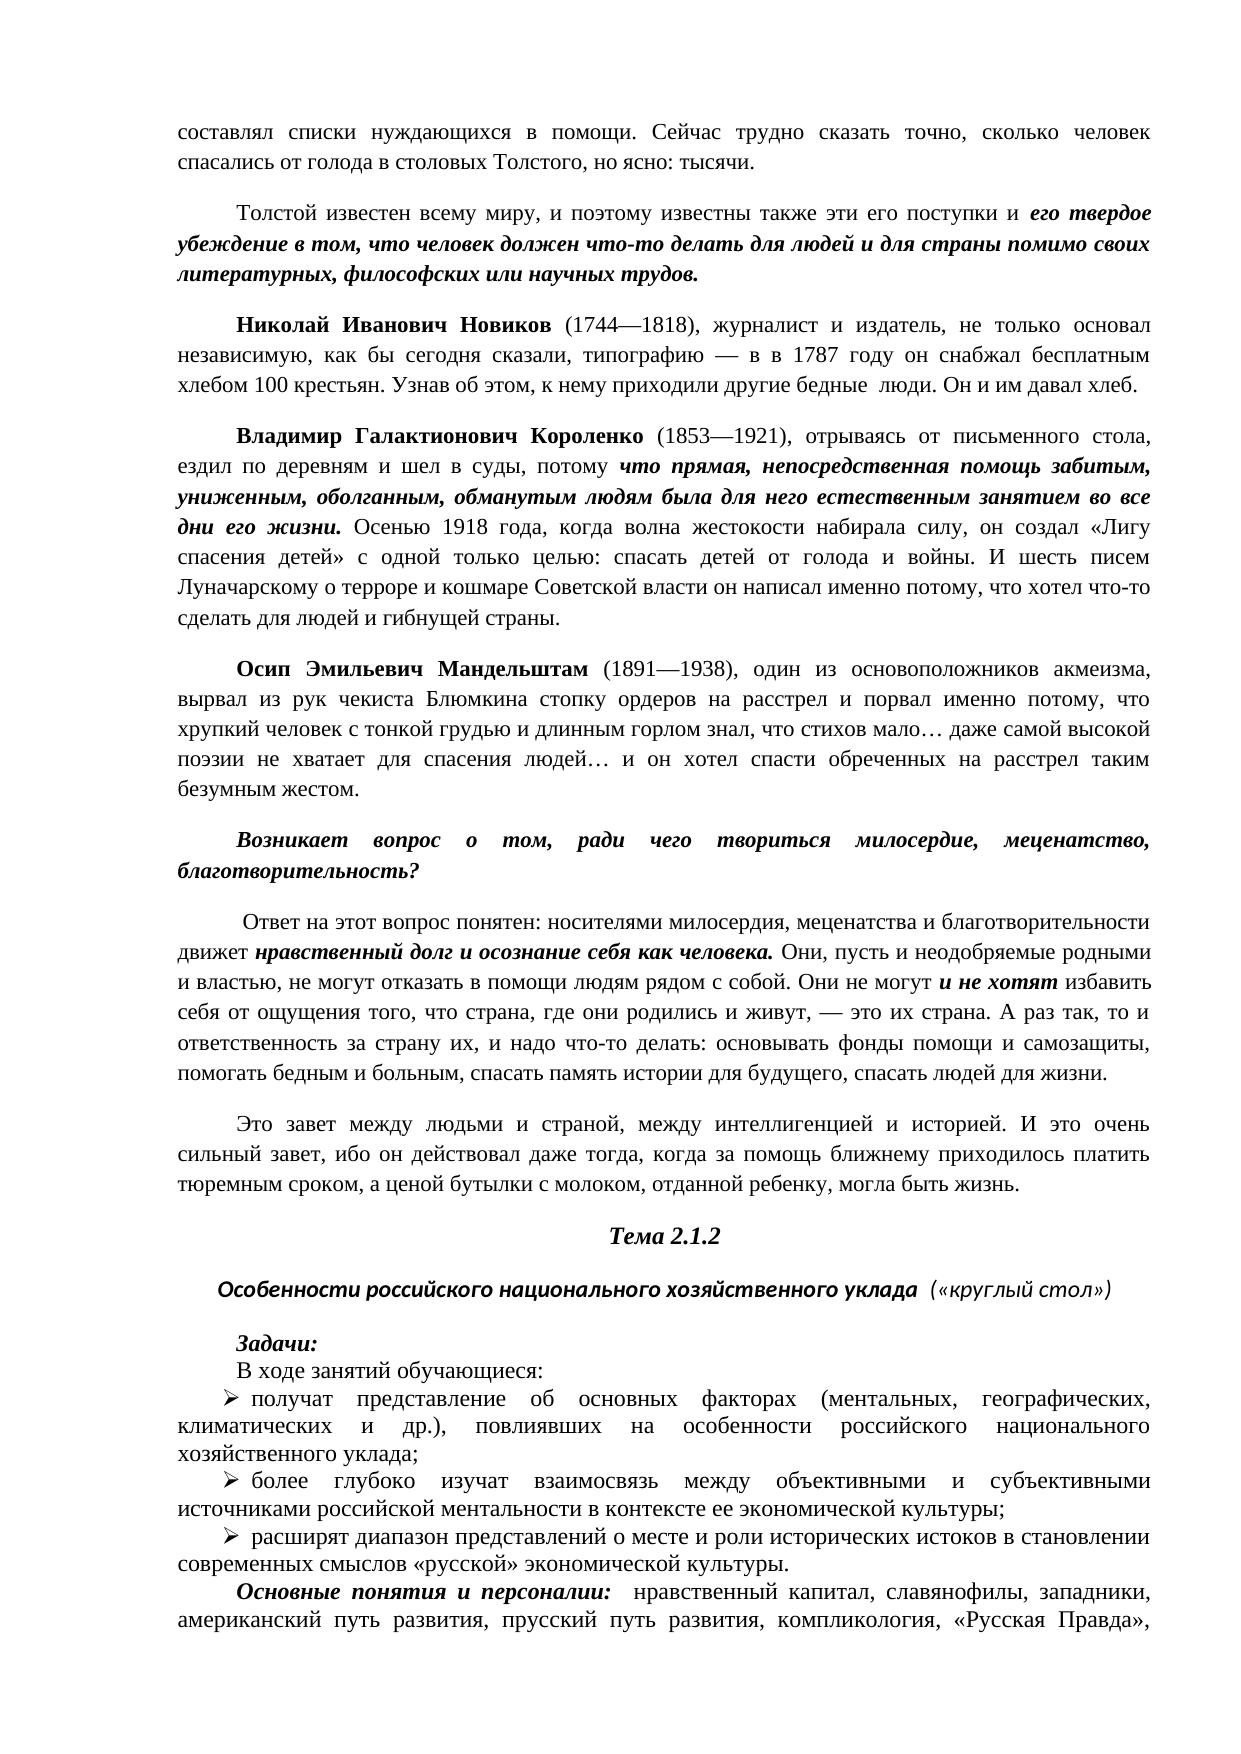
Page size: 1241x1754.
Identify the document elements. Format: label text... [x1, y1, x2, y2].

text Ответ на этот вопрос понятен: носителями милосердия, меценатства и благотворительности движет нравственный долг и осознание себя как человека. Они, пусть и неодобряемые родными и властью, не могут отказать в помощи людям рядом с собой. Они не могут и не хотят избавить себя от ощущения того, что страна, где они родились и живут, ― это их страна. А раз так, то и ответственность за страну их, и надо что-то делать: основывать фонды помощи и самозащиты, помогать бедным и больным, спасать память истории для будущего, спасать людей для жизни. [177, 908, 1152, 1085]
text Это завет между людьми и страной, между интеллигенцией и историей. И это очень сильный завет, ибо он действовал даже тогда, когда за помощь ближнему приходилось платить тюремным сроком, а ценой бутылки с молоком, отданной ребенку, могла быть жизнь. [177, 1110, 1152, 1197]
text Возникает вопрос о том, ради чего твориться милосердие, меценатство, благотворительность? [177, 826, 1152, 883]
list расширят диапазон представлений о месте и роли исторических истоков в становлении современных смыслов «русской» экономической культуры. [177, 1522, 1152, 1577]
text Толстой известен всему миру, и поэтому известны также эти его поступки и его твердое убеждение в том, что человек должен что-то делать для людей и для страны помимо своих литературных, философских или научных трудов. [177, 199, 1152, 286]
text Особенности российского национального хозяйственного уклада («круглый стол») [177, 1274, 1152, 1303]
list более глубоко изучат взаимосвязь между объективными и субъективными источниками российской ментальности в контексте ее экономической культуры; [177, 1467, 1152, 1522]
list получат представление об основных факторах (ментальных, географических, климатических и др.), повлиявших на особенности российского национального хозяйственного уклада; [177, 1384, 1152, 1467]
text Владимир Галактионович Короленко (1853―1921), отрываясь от письменного стола, ездил по деревням и шел в суды, потому что прямая, непосредственная помощь забитым, униженным, оболганным, обманутым людям была для него естественным занятием во все дни его жизни. Осенью 1918 года, когда волна жестокости набирала силу, он создал «Лигу спасения детей» с одной только целью: спасать детей от голода и войны. И шесть писем Луначарскому о терроре и кошмаре Советской власти он написал именно потому, что хотел что-то сделать для людей и гибнущей страны. [177, 422, 1152, 630]
text Осип Эмильевич Мандельштам (1891―1938), один из основоположников акмеизма, вырвал из рук чекиста Блюмкина стопку ордеров на расстрел и порвал именно потому, что хрупкий человек с тонкой грудью и длинным горлом знал, что стихов мало… даже самой высокой поэзии не хватает для спасения людей… и он хотел спасти обреченных на расстрел таким безумным жестом. [177, 654, 1152, 802]
text Николай Иванович Новиков (1744―1818), журналист и издатель, не только основал независимую, как бы сегодня сказали, типографию ― в в 1787 году он снабжал бесплатным хлебом 100 крестьян. Узнав об этом, к нему приходили другие бедные люди. Он и им давал хлеб. [177, 311, 1152, 398]
text Задачи: [177, 1328, 1152, 1356]
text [177, 1577, 1152, 1632]
text Тема 2.1.2 [177, 1221, 1152, 1250]
text В ходе занятий обучающиеся: [177, 1356, 1152, 1384]
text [177, 118, 1152, 175]
